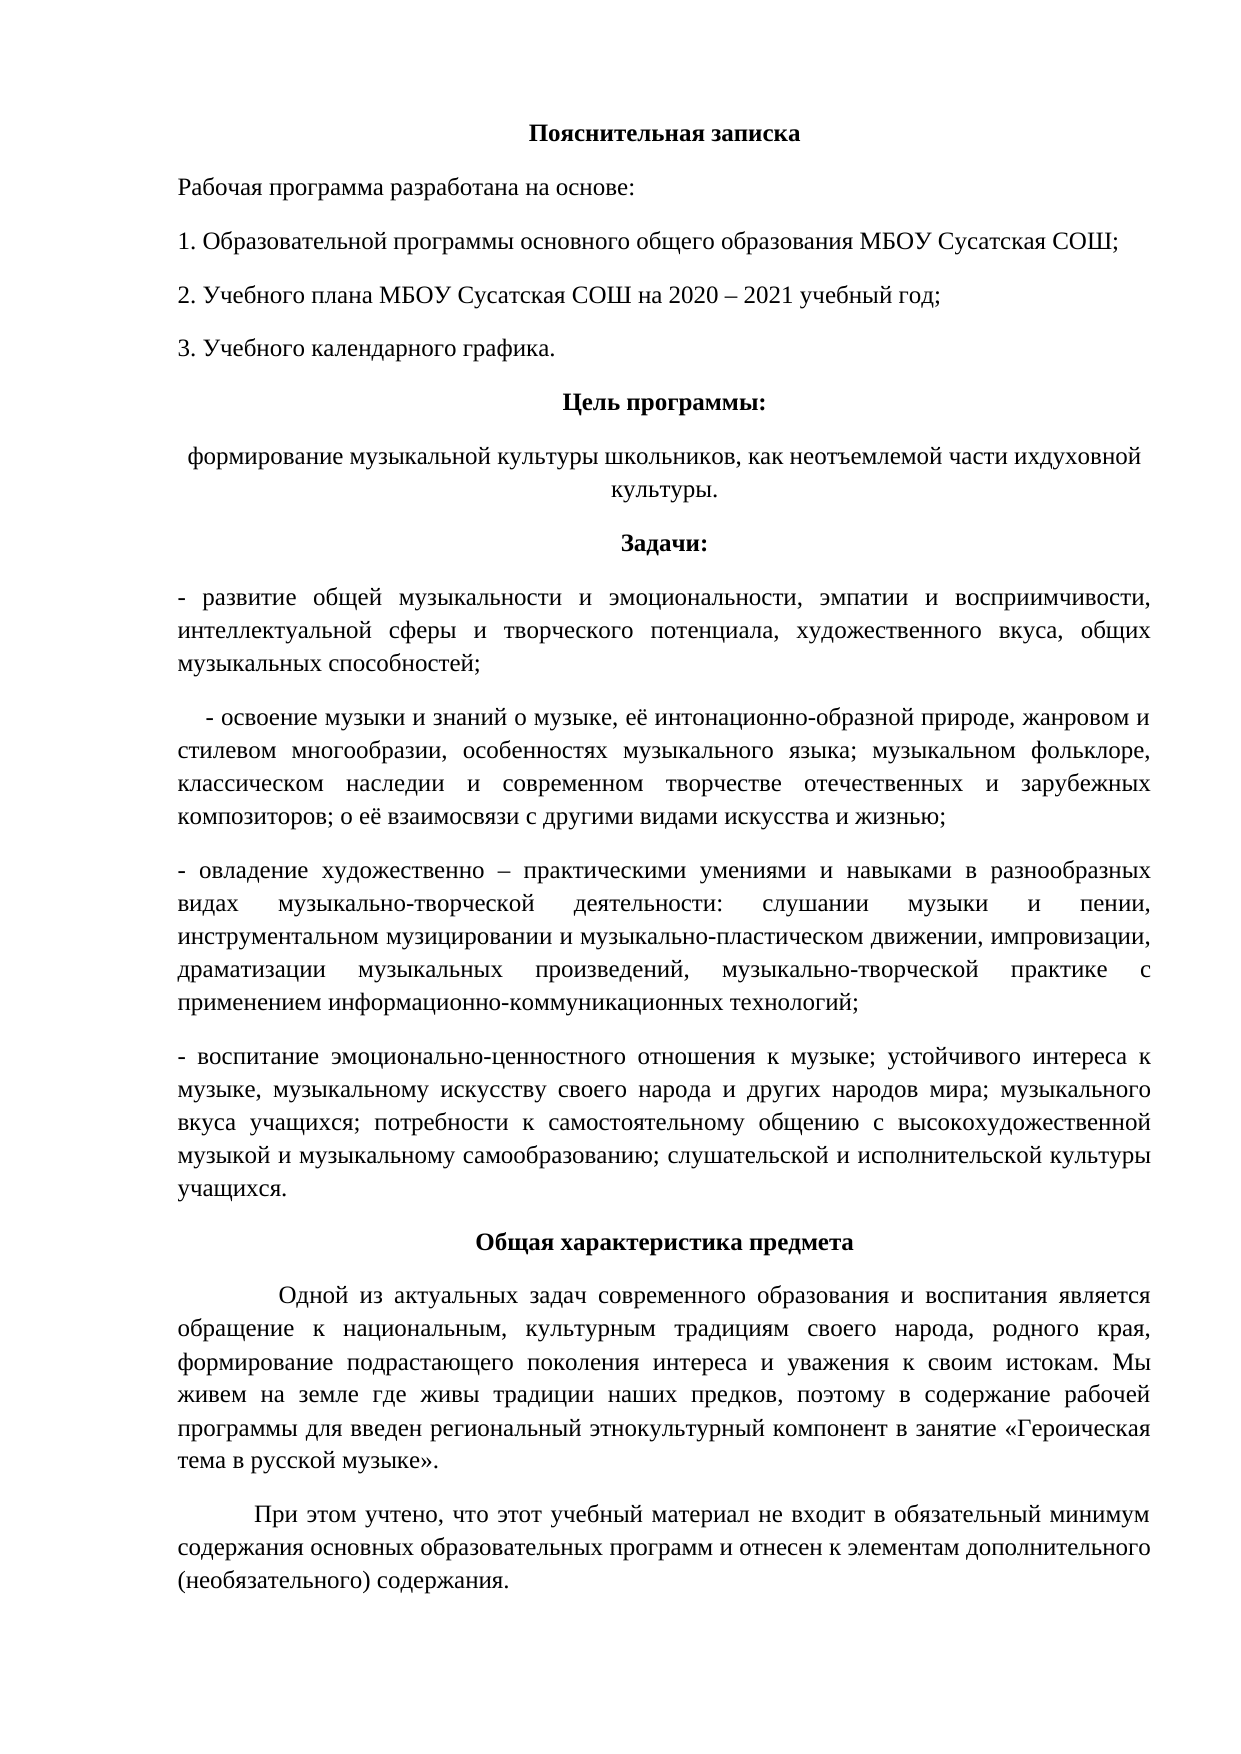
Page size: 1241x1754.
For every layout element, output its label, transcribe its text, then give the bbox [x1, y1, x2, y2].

text - овладение художественно – практическими умениями и навыками в разнообразных видах музыкально-творческой деятельности: слушании музыки и пении, инструментальном музицировании и музыкально-пластическом движении, импровизации, драматизации музыкальных произведений, музыкально-творческой практике с применением информационно-коммуникационных технологий; [177, 855, 1152, 1016]
text - воспитание эмоционально-ценностного отношения к музыке; устойчивого интереса к музыке, музыкальному искусству своего народа и других народов мира; музыкального вкуса учащихся; потребности к самостоятельному общению с высокохудожественной музыкой и музыкальному самообразованию; слушательской и исполнительской культуры учащихся. [177, 1041, 1152, 1202]
text При этом учтено, что этот учебный материал не входит в обязательный минимум содержания основных образовательных программ и отнесен к элементам дополнительного (необязательного) содержания. [177, 1499, 1152, 1594]
text Одной из актуальных задач современного образования и воспитания является обращение к национальным, культурным традициям своего народа, родного края, формирование подрастающего поколения интереса и уважения к своим истокам. Мы живем на земле где живы традиции наших предков, поэтому в содержание рабочей программы для введен региональный этнокультурный компонент в занятие «Героическая тема в русской музыке». [177, 1281, 1152, 1474]
text Цель программы: [177, 387, 1152, 416]
text - развитие общей музыкальности и эмоциональности, эмпатии и восприимчивости, интеллектуальной сферы и творческого потенциала, художественного вкуса, общих музыкальных способностей; [177, 582, 1152, 677]
text - освоение музыки и знаний о музыке, её интонационно-образной природе, жанровом и стилевом многообразии, особенностях музыкального языка; музыкальном фольклоре, классическом наследии и современном творчестве отечественных и зарубежных композиторов; о её взаимосвязи с другими видами искусства и жизнью; [177, 702, 1152, 830]
text формирование музыкальной культуры школьников, как неотъемлемой части ихдуховной культуры. [177, 441, 1152, 503]
text 3. Учебного календарного графика. [177, 333, 1152, 362]
text 1. Образовательной программы основного общего образования МБОУ Сусатская СОШ; [177, 226, 1152, 254]
text Рабочая программа разработана на основе: [177, 172, 1152, 201]
text Задачи: [177, 528, 1152, 557]
text 2. Учебного плана МБОУ Сусатская СОШ на 2020 – 2021 учебный год; [177, 280, 1152, 308]
text Пояснительная записка [177, 118, 1152, 147]
text Общая характеристика предмета [177, 1227, 1152, 1255]
